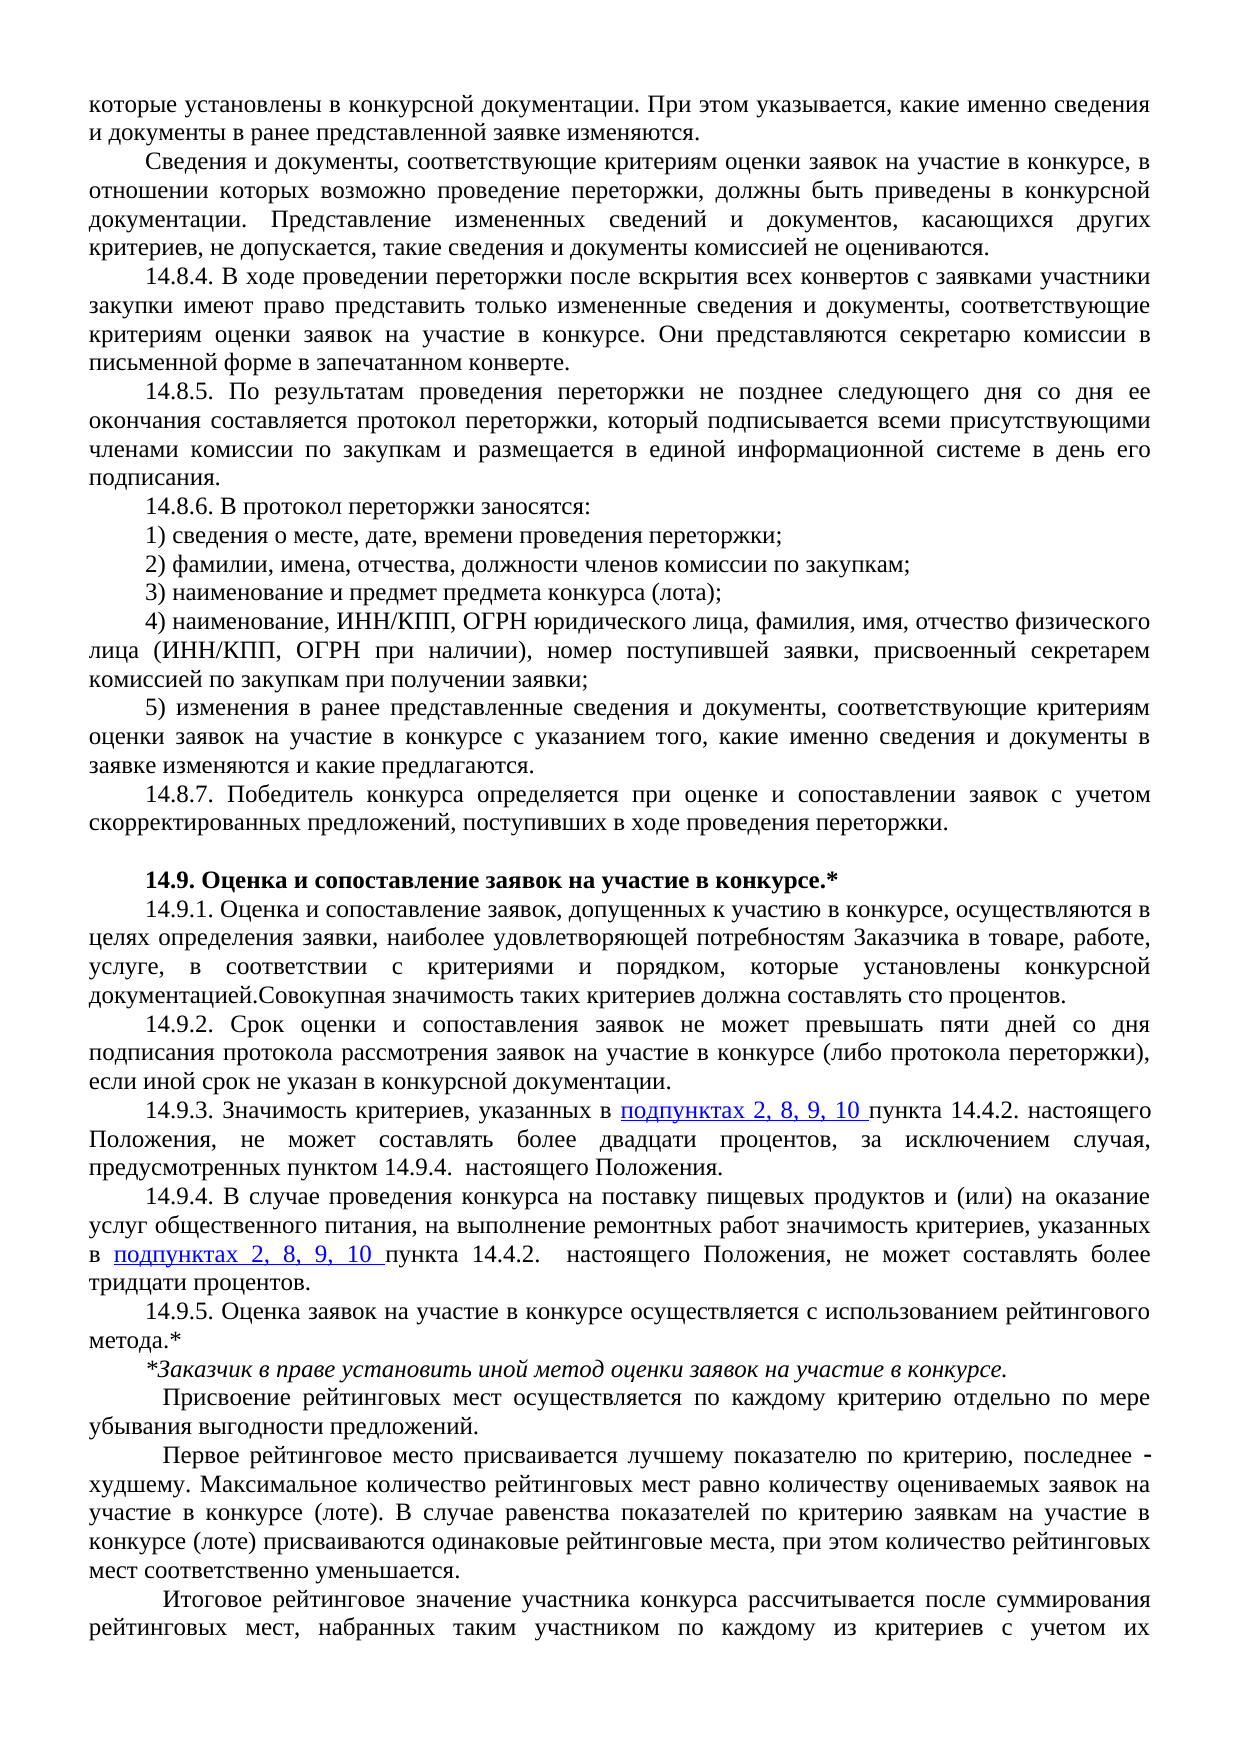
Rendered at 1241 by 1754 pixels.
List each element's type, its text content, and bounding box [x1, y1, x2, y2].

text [89, 1584, 1152, 1641]
text 14.9.2. Срок оценки и сопоставления заявок не может превышать пяти дней со дня подписания протокола рассмотрения заявок на участие в конкурсе (либо протокола переторжки), если иной срок не указан в конкурсной документации. [89, 1009, 1152, 1095]
text Первое рейтинговое место присваивается лучшему показателю по критерию, последнее  худшему. Максимальное количество рейтинговых мест равно количеству оцениваемых заявок на участие в конкурсе (лоте). В случае равенства показателей по критерию заявкам на участие в конкурсе (лоте) присваиваются одинаковые рейтинговые места, при этом количество рейтинговых мест соответственно уменьшается. [89, 1440, 1152, 1584]
text 1) сведения о месте, дате, времени проведения переторжки; [89, 520, 1152, 549]
text 14.8.6. В протокол переторжки заносятся: [89, 491, 1152, 520]
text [89, 89, 1152, 146]
text 14.9.5. Оценка заявок на участие в конкурсе осуществляется с использованием рейтингового метода.* [89, 1296, 1152, 1354]
text 14.9. Оценка и сопоставление заявок на участие в конкурсе.* [89, 865, 1152, 894]
text 14.8.4. В ходе проведении переторжки после вскрытия всех конвертов с заявками участники закупки имеют право представить только измененные сведения и документы, соответствующие критериям оценки заявок на участие в конкурсе. Они представляются секретарю комиссии в письменной форме в запечатанном конверте. [89, 261, 1152, 376]
text 14.9.3. Значимость критериев, указанных в подпунктах 2, 8, 9, 10 пункта 14.4.2. настоящего Положения, не может составлять более двадцати процентов, за исключением случая, предусмотренных пунктом 14.9.4. настоящего Положения. [89, 1095, 1152, 1181]
text Присвоение рейтинговых мест осуществляется по каждому критерию отдельно по мере убывания выгодности предложений. [89, 1382, 1152, 1440]
text 5) изменения в ранее представленные сведения и документы, соответствующие критериям оценки заявок на участие в конкурсе с указанием того, какие именно сведения и документы в заявке изменяются и какие предлагаются. [89, 692, 1152, 779]
text 14.8.5. По результатам проведения переторжки не позднее следующего дня со дня ее окончания составляется протокол переторжки, который подписывается всеми присутствующими членами комиссии по закупкам и размещается в единой информационной системе в день его подписания. [89, 376, 1152, 491]
text 3) наименование и предмет предмета конкурса (лота); [89, 577, 1152, 606]
text 14.8.7. Победитель конкурса определяется при оценке и сопоставлении заявок с учетом скорректированных предложений, поступивших в ходе проведения переторжки. [89, 779, 1152, 836]
text 4) наименование, ИНН/КПП, ОГРН юридического лица, фамилия, имя, отчество физического лица (ИНН/КПП, ОГРН при наличии), номер поступившей заявки, присвоенный секретарем комиссией по закупкам при получении заявки; [89, 606, 1152, 692]
text *Заказчик в праве установить иной метод оценки заявок на участие в конкурсе. [89, 1354, 1152, 1382]
text 2) фамилии, имена, отчества, должности членов комиссии по закупкам; [89, 549, 1152, 577]
text 14.9.4. В случае проведения конкурса на поставку пищевых продуктов и (или) на оказание услуг общественного питания, на выполнение ремонтных работ значимость критериев, указанных в подпунктах 2, 8, 9, 10 пункта 14.4.2. настоящего Положения, не может составлять более тридцати процентов. [89, 1181, 1152, 1296]
text Сведения и документы, соответствующие критериям оценки заявок на участие в конкурсе, в отношении которых возможно проведение переторжки, должны быть приведены в конкурсной документации. Представление измененных сведений и документов, касающихся других критериев, не допускается, такие сведения и документы комиссией не оцениваются. [89, 146, 1152, 261]
text 14.9.1. Оценка и сопоставление заявок, допущенных к участию в конкурсе, осуществляются в целях определения заявки, наиболее удовлетворяющей потребностям Заказчика в товаре, работе, услуге, в соответствии с критериями и порядком, которые установлены конкурсной документацией.Совокупная значимость таких критериев должна составлять сто процентов. [89, 894, 1152, 1009]
